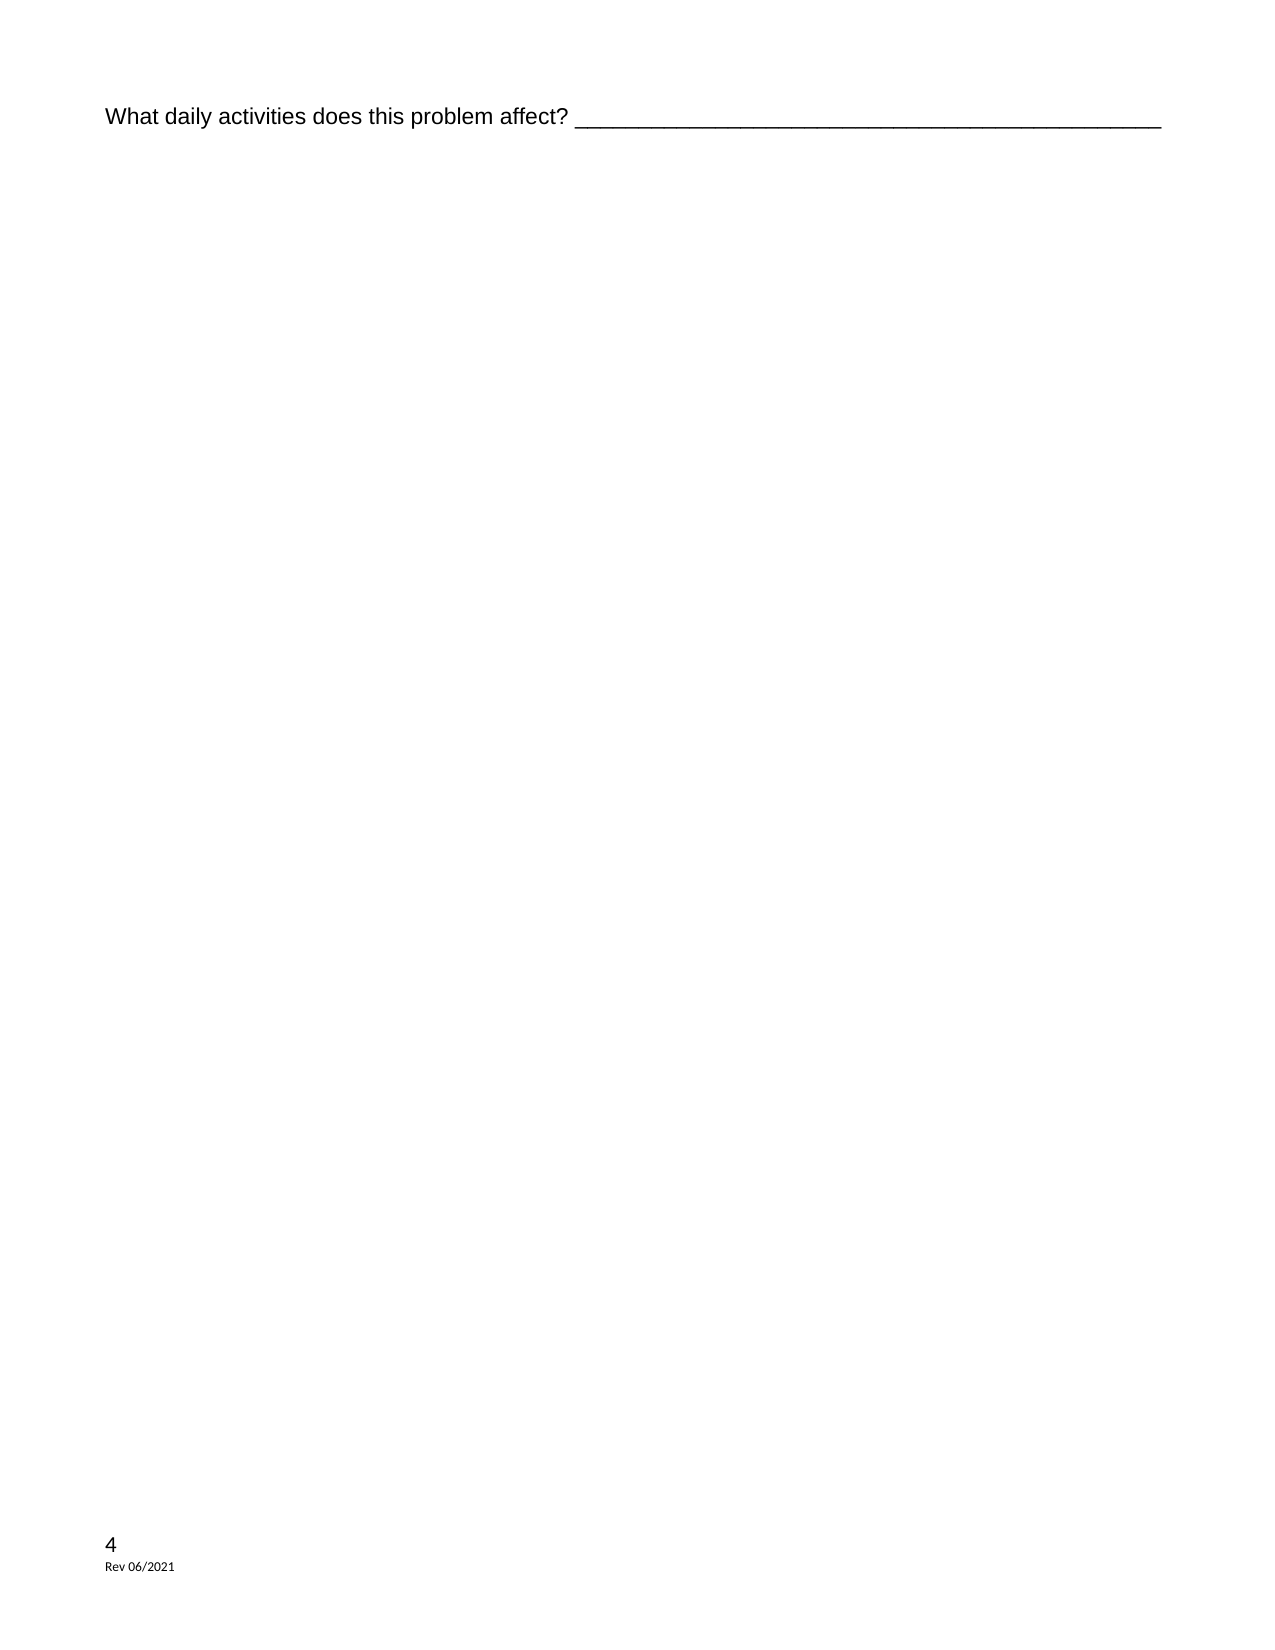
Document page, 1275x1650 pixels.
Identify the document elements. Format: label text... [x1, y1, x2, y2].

text What daily activities does this problem affect? ______________________________________________ [105, 103, 1170, 129]
